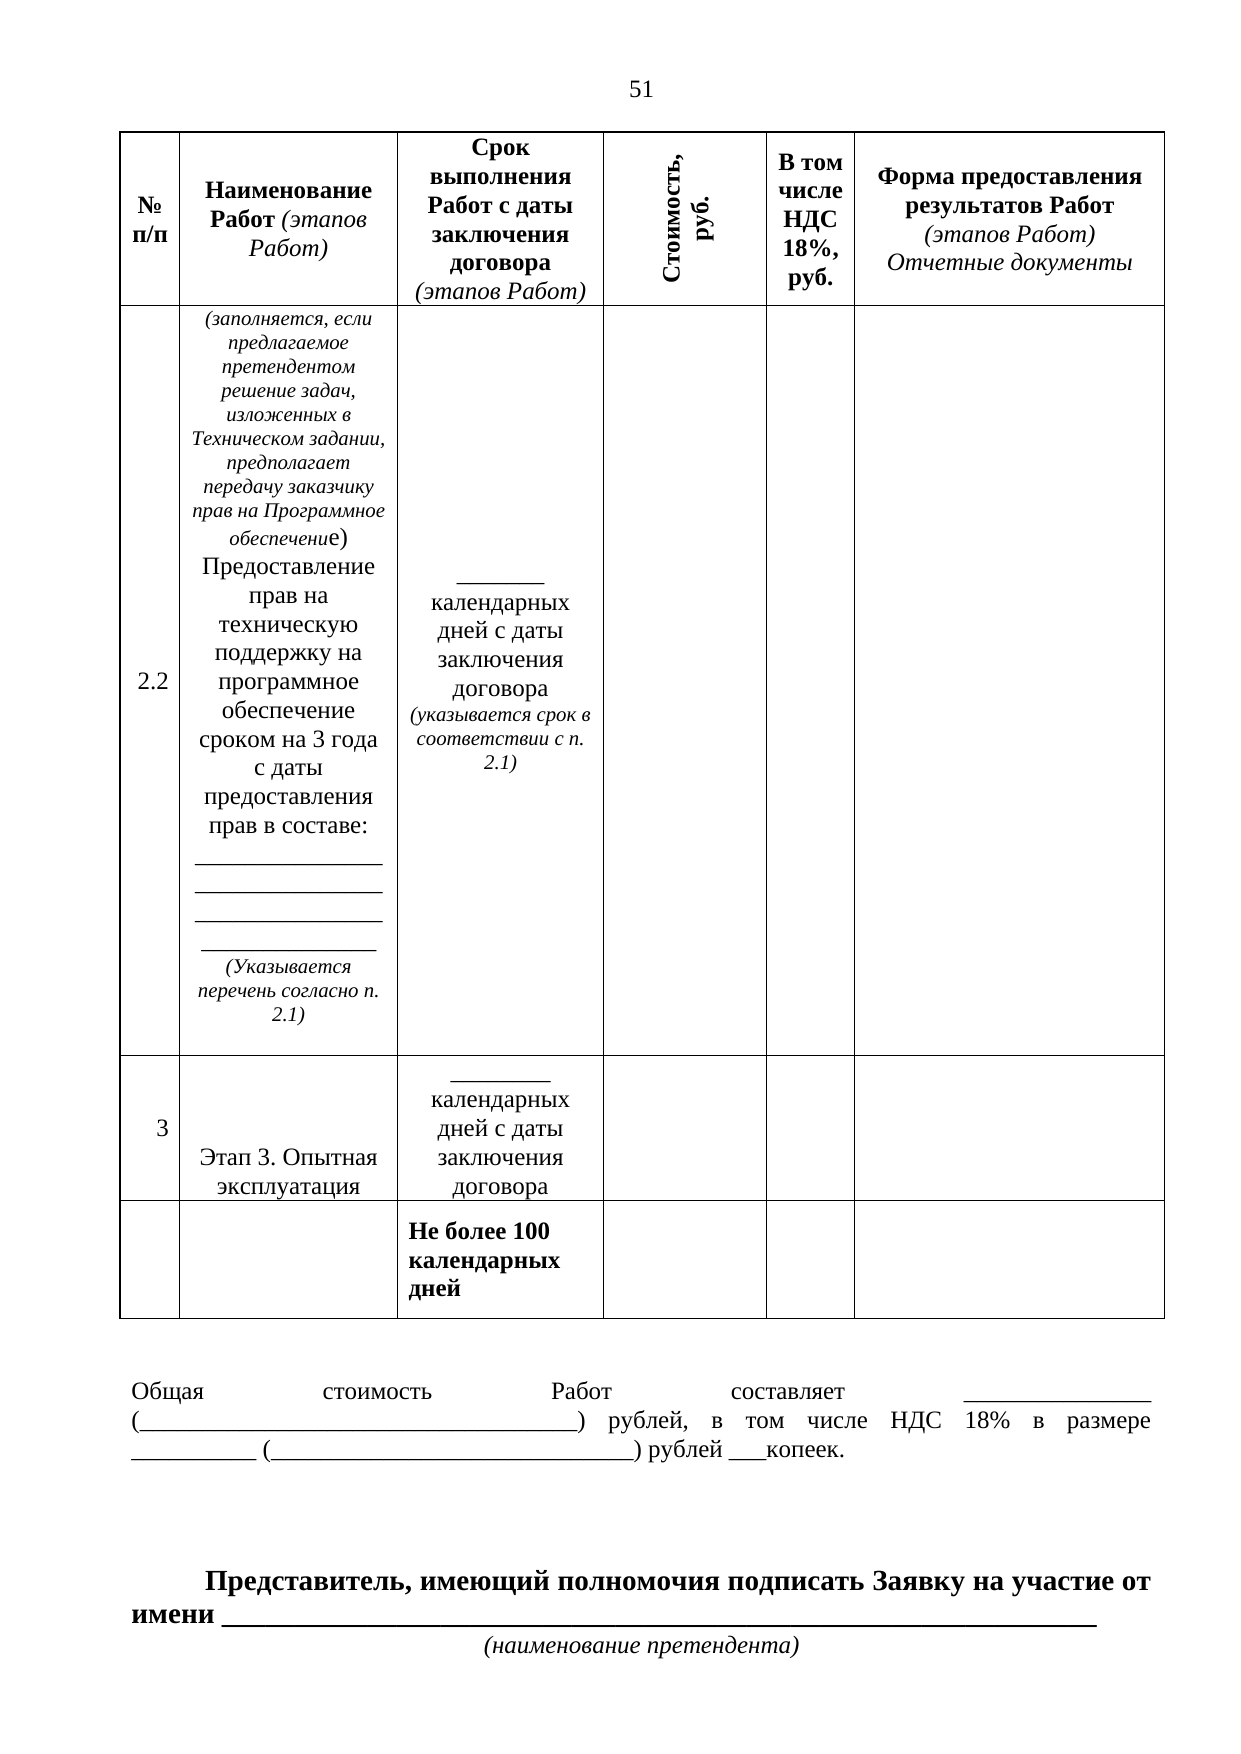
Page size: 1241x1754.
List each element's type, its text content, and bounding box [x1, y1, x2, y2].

table_cell [855, 306, 1164, 1055]
table_cell Этап 3. Опытная эксплуатация [180, 1056, 397, 1199]
table_cell 3 [121, 1056, 179, 1199]
text Общая стоимость Работ составляет _______________ (___________________________________) рублей, в том числе НДС 18% в размере __________ (_____________________________) рублей ___копеек. [131, 1376, 1152, 1462]
table_header Срок выполнения Работ с даты заключения договора (этапов Работ) [398, 133, 603, 305]
table_cell Не более 100 календарных дней [398, 1201, 603, 1318]
table_cell [855, 1201, 1164, 1318]
table_header В том числе НДС 18%, руб. [767, 133, 854, 305]
table_header Стоимость, руб. [604, 133, 766, 305]
table_header № п/п [121, 133, 179, 305]
table_cell _______ календарных дней с даты заключения договора (указывается срок в соответствии с п. 2.1) [398, 306, 603, 1055]
table_cell [604, 306, 766, 1055]
text (наименование претендента) [131, 1630, 1152, 1659]
table_header Форма предоставления результатов Работ (этапов Работ) Отчетные документы [855, 133, 1164, 305]
table_cell [180, 1201, 397, 1318]
table_cell ________ календарных дней с даты заключения договора [398, 1056, 603, 1199]
table_cell [767, 306, 854, 1055]
table_cell [604, 1056, 766, 1199]
table_cell 2.2 [121, 306, 179, 1055]
table_cell [767, 1201, 854, 1318]
table_cell [121, 1201, 179, 1318]
table_header Наименование Работ (этапов Работ) [180, 133, 397, 305]
table_cell [855, 1056, 1164, 1199]
table_cell [604, 1201, 766, 1318]
table_cell (заполняется, если предлагаемое претендентом решение задач, изложенных в Техническом задании, предполагает передачу заказчику прав на Программное обеспечение) Предоставление прав на техническую поддержку на программное обеспечение сроком на 3 года с даты предоставления прав в составе: _______________ ____________________________________________ (Указывается перечень согласно п. 2.1) [180, 306, 397, 1055]
table_cell [767, 1056, 854, 1199]
text Представитель, имеющий полномочия подписать Заявку на участие от имени ____________________________________________________________ [131, 1563, 1152, 1630]
